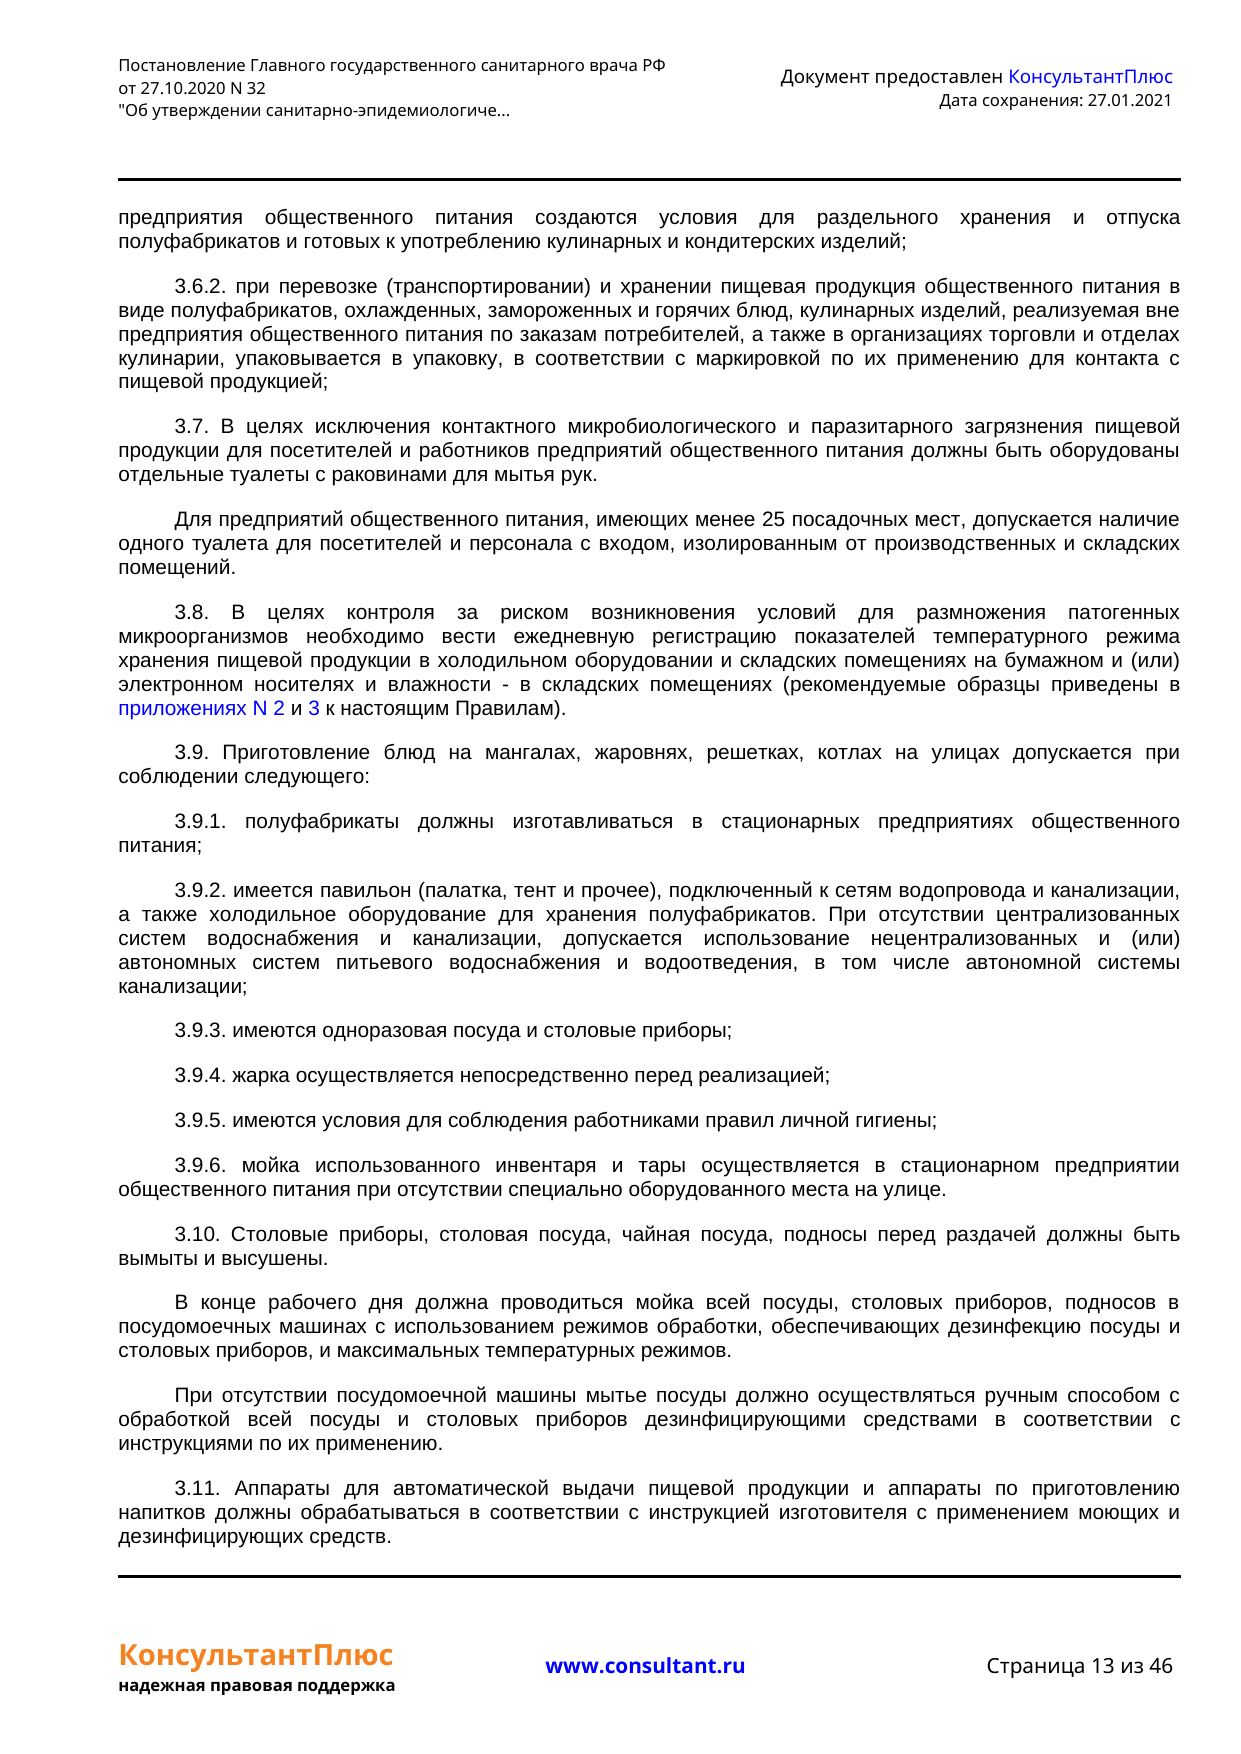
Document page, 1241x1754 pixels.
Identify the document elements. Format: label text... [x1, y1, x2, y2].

text 3.9.5. имеются условия для соблюдения работниками правил личной гигиены; [118, 1108, 1181, 1132]
text 3.9.2. имеется павильон (палатка, тент и прочее), подключенный к сетям водопровода и канализации, а также холодильное оборудование для хранения полуфабрикатов. При отсутствии централизованных систем водоснабжения и канализации, допускается использование нецентрализованных и (или) автономных систем питьевого водоснабжения и водоотведения, в том числе автономной системы канализации; [118, 878, 1181, 997]
text 3.9.1. полуфабрикаты должны изготавливаться в стационарных предприятиях общественного питания; [118, 809, 1181, 857]
text 3.9.3. имеются одноразовая посуда и столовые приборы; [118, 1018, 1181, 1042]
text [118, 205, 1181, 253]
text 3.8. В целях контроля за риском возникновения условий для размножения патогенных микроорганизмов необходимо вести ежедневную регистрацию показателей температурного режима хранения пищевой продукции в холодильном оборудовании и складских помещениях на бумажном и (или) электронном носителях и влажности - в складских помещениях (рекомендуемые образцы приведены в приложениях N 2 и 3 к настоящим Правилам). [118, 599, 1181, 719]
text 3.10. Столовые приборы, столовая посуда, чайная посуда, подносы перед раздачей должны быть вымыты и высушены. [118, 1221, 1181, 1269]
text В конце рабочего дня должна проводиться мойка всей посуды, столовых приборов, подносов в посудомоечных машинах с использованием режимов обработки, обеспечивающих дезинфекцию посуды и столовых приборов, и максимальных температурных режимов. [118, 1290, 1181, 1362]
text Для предприятий общественного питания, имеющих менее 25 посадочных мест, допускается наличие одного туалета для посетителей и персонала с входом, изолированным от производственных и складских помещений. [118, 507, 1181, 579]
text 3.11. Аппараты для автоматической выдачи пищевой продукции и аппараты по приготовлению напитков должны обрабатываться в соответствии с инструкцией изготовителя с применением моющих и дезинфицирующих средств. [118, 1476, 1181, 1547]
text 3.9. Приготовление блюд на мангалах, жаровнях, решетках, котлах на улицах допускается при соблюдении следующего: [118, 740, 1181, 788]
text 3.9.4. жарка осуществляется непосредственно перед реализацией; [118, 1063, 1181, 1087]
text 3.7. В целях исключения контактного микробиологического и паразитарного загрязнения пищевой продукции для посетителей и работников предприятий общественного питания должны быть оборудованы отдельные туалеты с раковинами для мытья рук. [118, 414, 1181, 486]
text 3.9.6. мойка использованного инвентаря и тары осуществляется в стационарном предприятии общественного питания при отсутствии специально оборудованного места на улице. [118, 1153, 1181, 1201]
text При отсутствии посудомоечной машины мытье посуды должно осуществляться ручным способом с обработкой всей посуды и столовых приборов дезинфицирующими средствами в соответствии с инструкциями по их применению. [118, 1383, 1181, 1455]
text 3.6.2. при перевозке (транспортировании) и хранении пищевая продукция общественного питания в виде полуфабрикатов, охлажденных, замороженных и горячих блюд, кулинарных изделий, реализуемая вне предприятия общественного питания по заказам потребителей, а также в организациях торговли и отделах кулинарии, упаковывается в упаковку, в соответствии с маркировкой по их применению для контакта с пищевой продукцией; [118, 273, 1181, 393]
